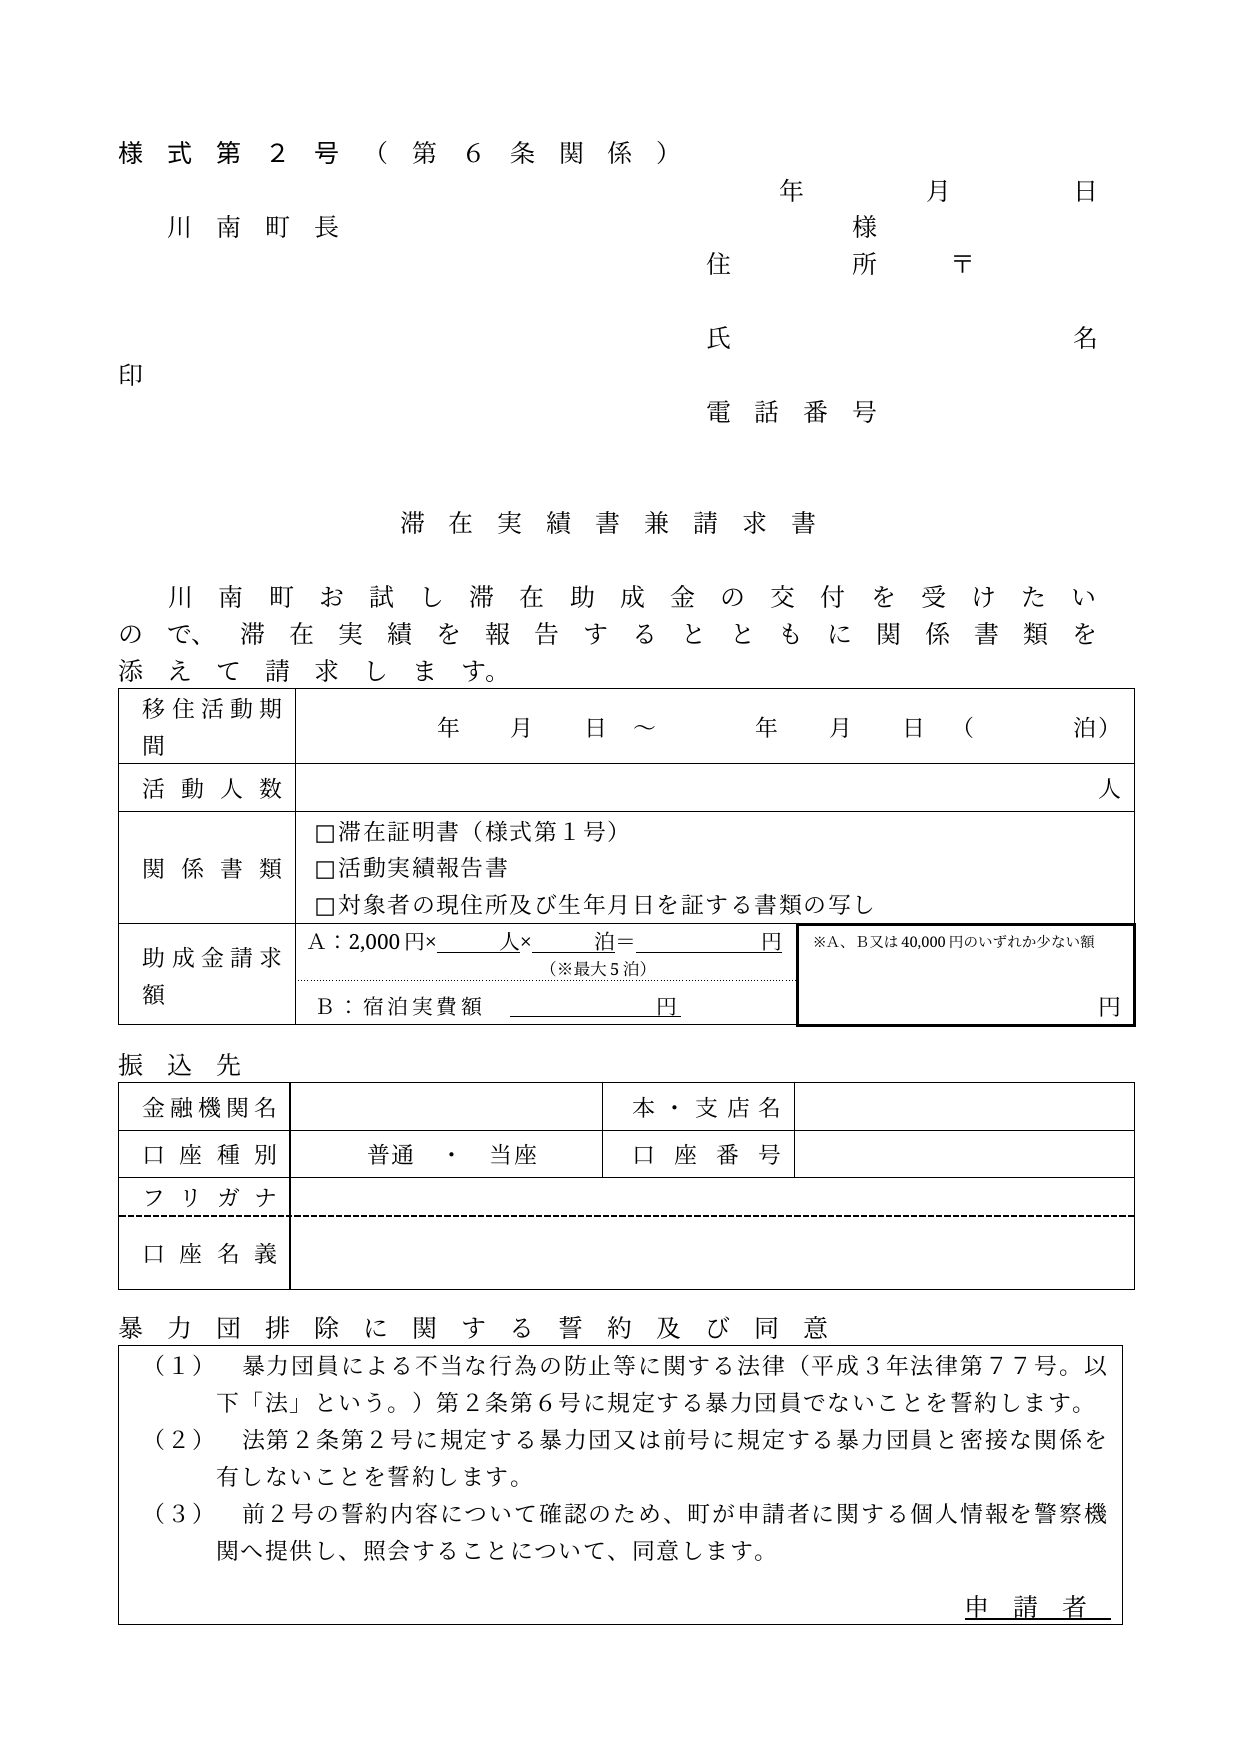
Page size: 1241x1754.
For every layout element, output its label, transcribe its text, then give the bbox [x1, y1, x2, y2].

text 様式第２号（第６条関係） [118, 134, 1122, 171]
table_header 金融機関名 [119, 1083, 289, 1129]
table_cell □滞在証明書（様式第１号） □活動実績報告書 □対象者の現住所及び生年月日を証する書類の写し [296, 812, 1134, 923]
table_cell フリガナ [119, 1178, 289, 1215]
table_cell 助成金請求額 [119, 924, 295, 1024]
table_cell 口座番号 [603, 1131, 794, 1177]
table_header [795, 1083, 1134, 1129]
table_header 本・支店名 [603, 1083, 794, 1129]
table_cell Ｂ：宿泊実費額 円 [296, 980, 796, 1024]
table_cell [291, 1178, 1134, 1215]
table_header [119, 1346, 1122, 1624]
table_cell 口座種別 [119, 1131, 289, 1177]
text 暴力団排除に関する誓約及び同意 [118, 1308, 1122, 1345]
table_cell Ａ：2,000円× 人× 泊＝ 円 （※最大5泊） [296, 924, 796, 980]
table_cell 口座名義 [119, 1215, 289, 1289]
table_header 移住活動期間 [119, 689, 295, 763]
text 振込先 [118, 1045, 1122, 1082]
table_header 年 月 日 ～ 年 月 日 （ 泊） [296, 689, 1134, 763]
table_cell 活動人数 [119, 764, 295, 811]
table_cell 円 [799, 926, 1133, 1024]
table_cell 人 [296, 764, 1134, 811]
table_cell 関係書類 [119, 812, 295, 923]
text 滞在実績書兼請求書 [118, 503, 1122, 540]
table_cell [795, 1131, 1134, 1177]
text 川南町お試し滞在助成金の交付を受けたいので、滞在実績を報告するとともに関係書類を添えて請求します。 [118, 577, 1122, 688]
text 川南町長 様 [118, 208, 1122, 244]
text 氏 名 印 [118, 318, 1122, 392]
table_cell [291, 1215, 1134, 1289]
text 住 所 〒 [118, 244, 1122, 282]
text 電話番号 [118, 392, 1122, 429]
table_cell 普通 ・ 当座 [291, 1131, 602, 1177]
text 年 月 日 [118, 171, 1122, 208]
table_header [291, 1083, 602, 1129]
